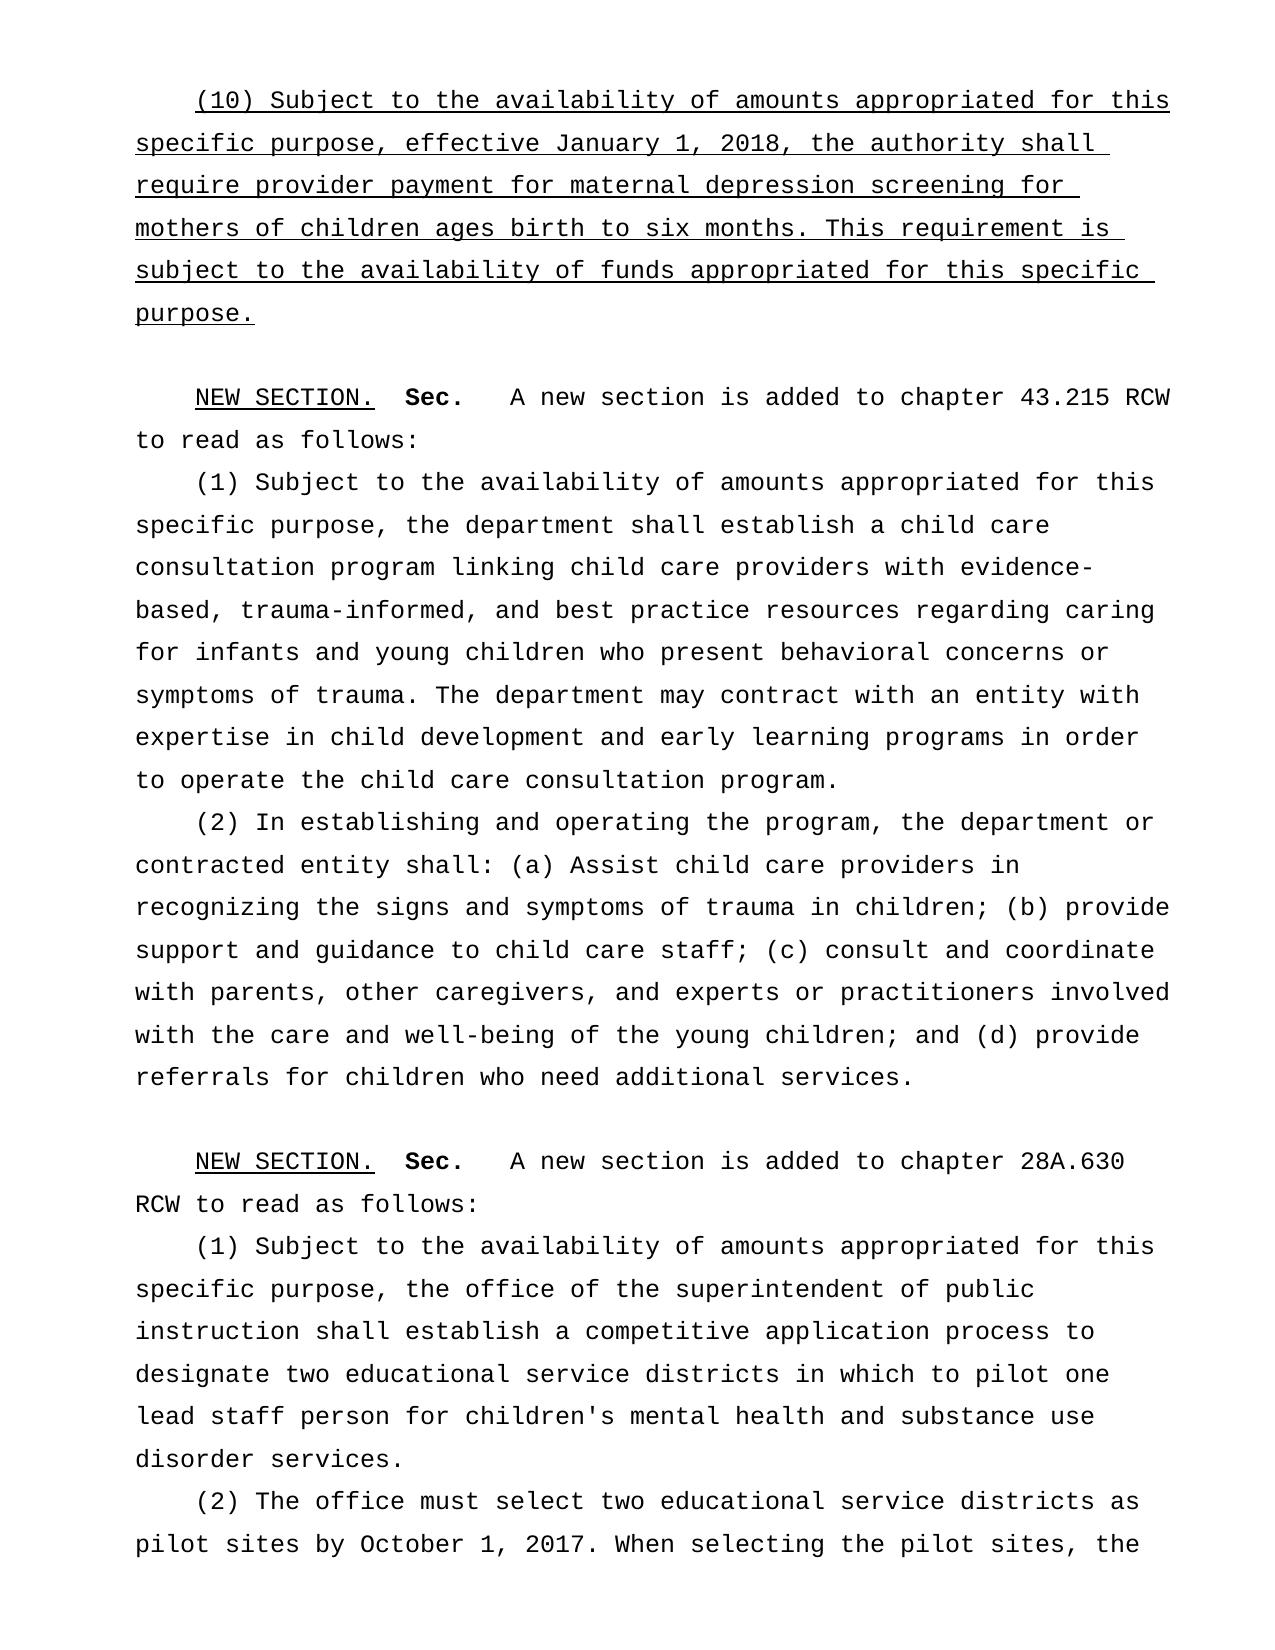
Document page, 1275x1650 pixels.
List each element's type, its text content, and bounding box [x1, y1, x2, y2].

text NEW SECTION. Sec. A new section is added to chapter 28A.630 RCW to read as follows: [135, 1136, 1170, 1221]
text (2) In establishing and operating the program, the department or contracted entity shall: (a) Assist child care providers in recognizing the signs and symptoms of trauma in children; (b) provide support and guidance to child care staff; (c) consult and coordinate with parents, other caregivers, and experts or practitioners involved with the care and well-being of the young children; and (d) provide referrals for children who need additional services. [135, 797, 1170, 1094]
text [135, 1476, 1170, 1561]
text (1) Subject to the availability of amounts appropriated for this specific purpose, the office of the superintendent of public instruction shall establish a competitive application process to designate two educational service districts in which to pilot one lead staff person for children's mental health and substance use disorder services. [135, 1221, 1170, 1476]
text (10) Subject to the availability of amounts appropriated for this specific purpose, effective January 1, 2018, the authority shall require provider payment for maternal depression screening for mothers of children ages birth to six months. This requirement is subject to the availability of funds appropriated for this specific purpose. [135, 75, 1170, 330]
text NEW SECTION. Sec. A new section is added to chapter 43.215 RCW to read as follows: [135, 372, 1170, 457]
text (1) Subject to the availability of amounts appropriated for this specific purpose, the department shall establish a child care consultation program linking child care providers with evidence-based, trauma-informed, and best practice resources regarding caring for infants and young children who present behavioral concerns or symptoms of trauma. The department may contract with an entity with expertise in child development and early learning programs in order to operate the child care consultation program. [135, 457, 1170, 797]
